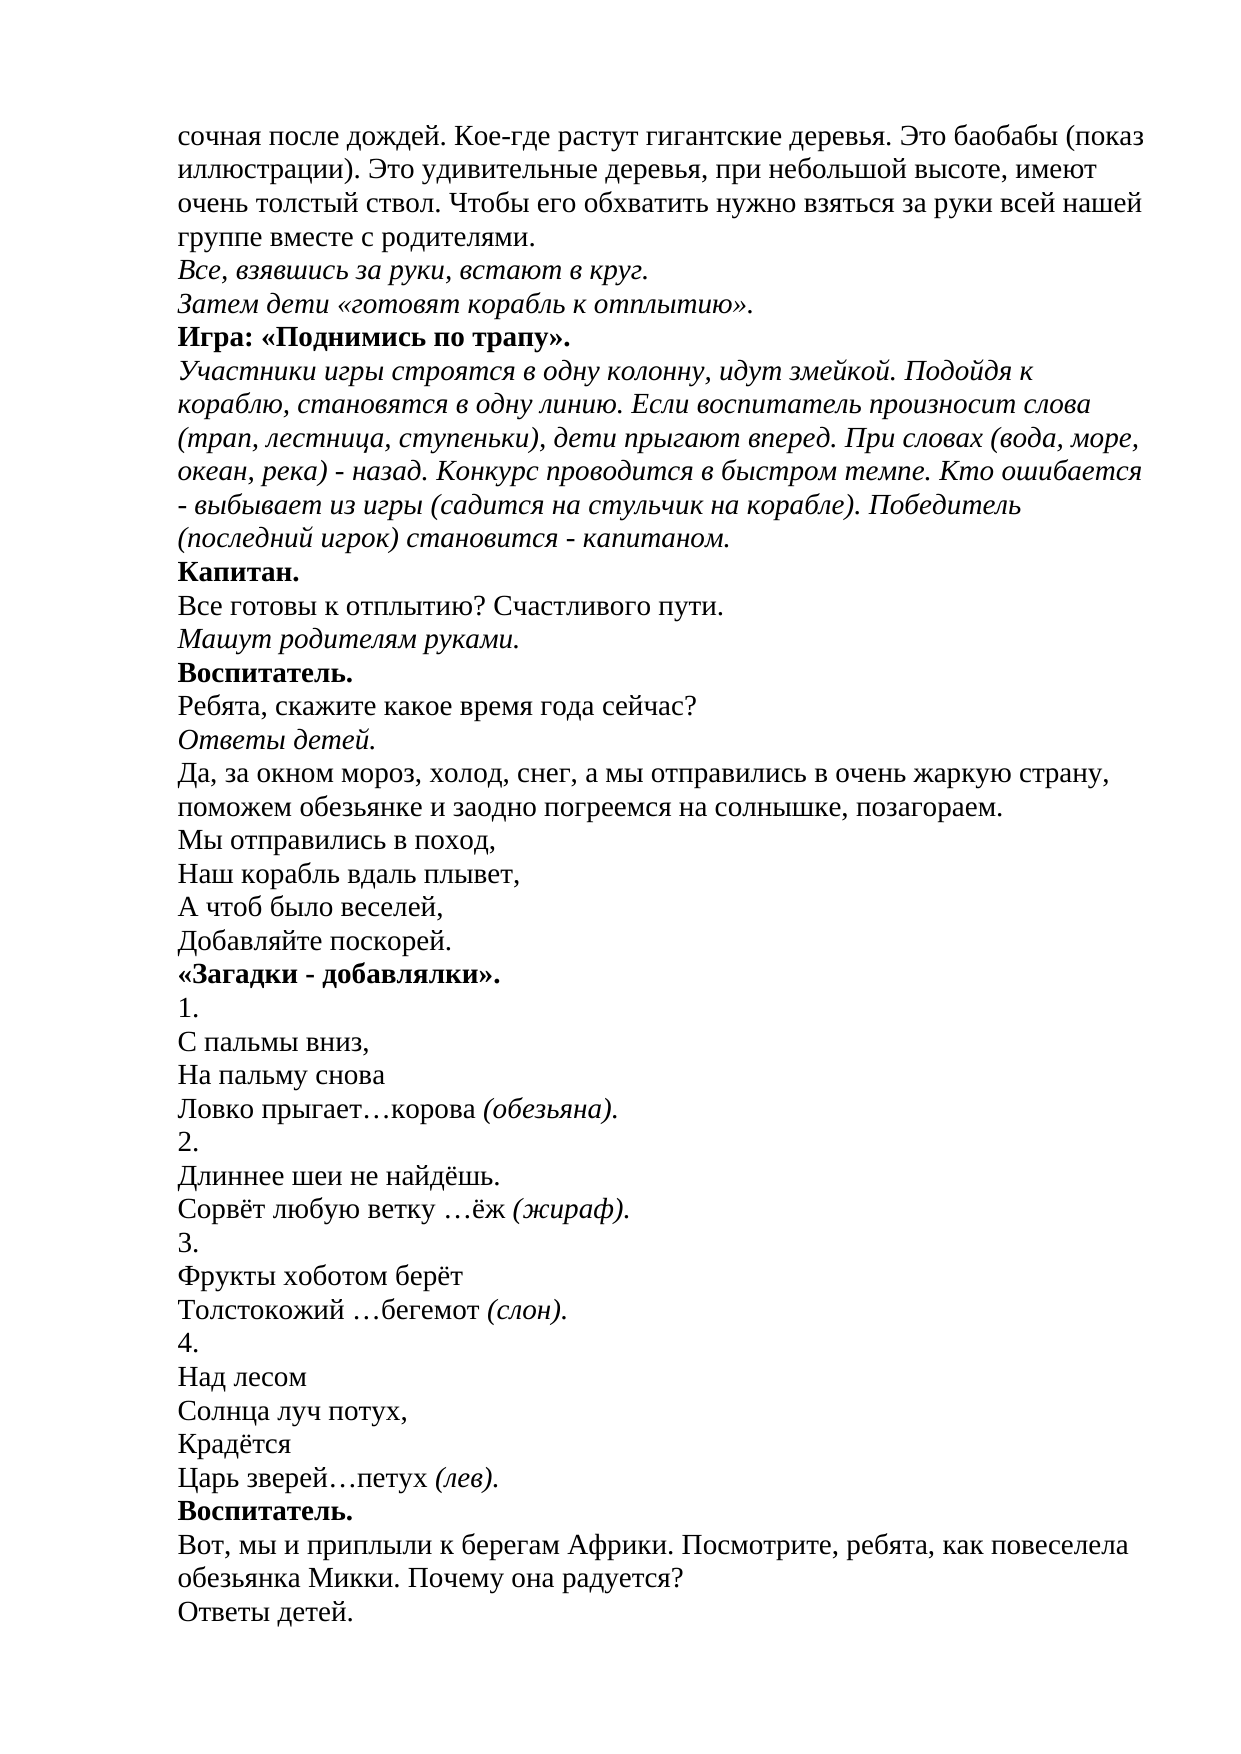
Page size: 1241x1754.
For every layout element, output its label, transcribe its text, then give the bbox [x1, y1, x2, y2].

text Капитан. [177, 554, 1152, 588]
text Ответы детей. [177, 1594, 1152, 1627]
text Ответы детей. [177, 722, 1152, 755]
text Толстокожий …бегемот (слон). [177, 1292, 1152, 1326]
text Фрукты хоботом берёт [177, 1258, 1152, 1292]
text Крадётся [177, 1426, 1152, 1460]
text Солнца луч потух, [177, 1393, 1152, 1426]
text «Загадки - добавлялки». [177, 957, 1152, 990]
text Сорвёт любую ветку …ёж (жираф). [177, 1191, 1152, 1225]
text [177, 118, 1152, 252]
text Царь зверей…петух (лев). [177, 1460, 1152, 1493]
text Мы отправились в поход, Наш корабль вдаль плывет, А чтоб было веселей, Добавляйте поскорей. [177, 822, 1152, 957]
text На пальму снова [177, 1057, 1152, 1091]
text Машут родителям руками. [177, 621, 1152, 655]
text Участники игры строятся в одну колонну, идут змейкой. Подойдя к кораблю, становятся в одну линию. Если воспитатель произносит слова (трап, лестница, ступеньки), дети прыгают вперед. При словах (вода, море, океан, река) - назад. Конкурс проводится в быстром темпе. Кто ошибается - выбывает из игры (садится на стульчик на корабле). Победитель (последний игрок) становится - капитаном. [177, 353, 1152, 554]
text С пальмы вниз, [177, 1024, 1152, 1057]
text 3. [177, 1225, 1152, 1258]
text Вот, мы и приплыли к берегам Африки. Посмотрите, ребята, как повеселела обезьянка Микки. Почему она радуется? [177, 1527, 1152, 1594]
text Игра: «Поднимись по трапу». [177, 319, 1152, 353]
text Воспитатель. [177, 1493, 1152, 1527]
text Длиннее шеи не найдёшь. [177, 1158, 1152, 1191]
text Все, взявшись за руки, встают в круг. [177, 252, 1152, 286]
text 2. [177, 1124, 1152, 1158]
text Ловко прыгает…корова (обезьяна). [177, 1091, 1152, 1124]
text Затем дети «готовят корабль к отплытию». [177, 286, 1152, 319]
text Все готовы к отплытию? Счастливого пути. [177, 588, 1152, 621]
text 4. [177, 1326, 1152, 1359]
text Да, за окном мороз, холод, снег, а мы отправились в очень жаркую страну, поможем обезьянке и заодно погреемся на солнышке, позагораем. [177, 755, 1152, 822]
text Над лесом [177, 1359, 1152, 1393]
text Ребята, скажите какое время года сейчас? [177, 688, 1152, 722]
text 1. [177, 990, 1152, 1024]
text Воспитатель. [177, 655, 1152, 688]
